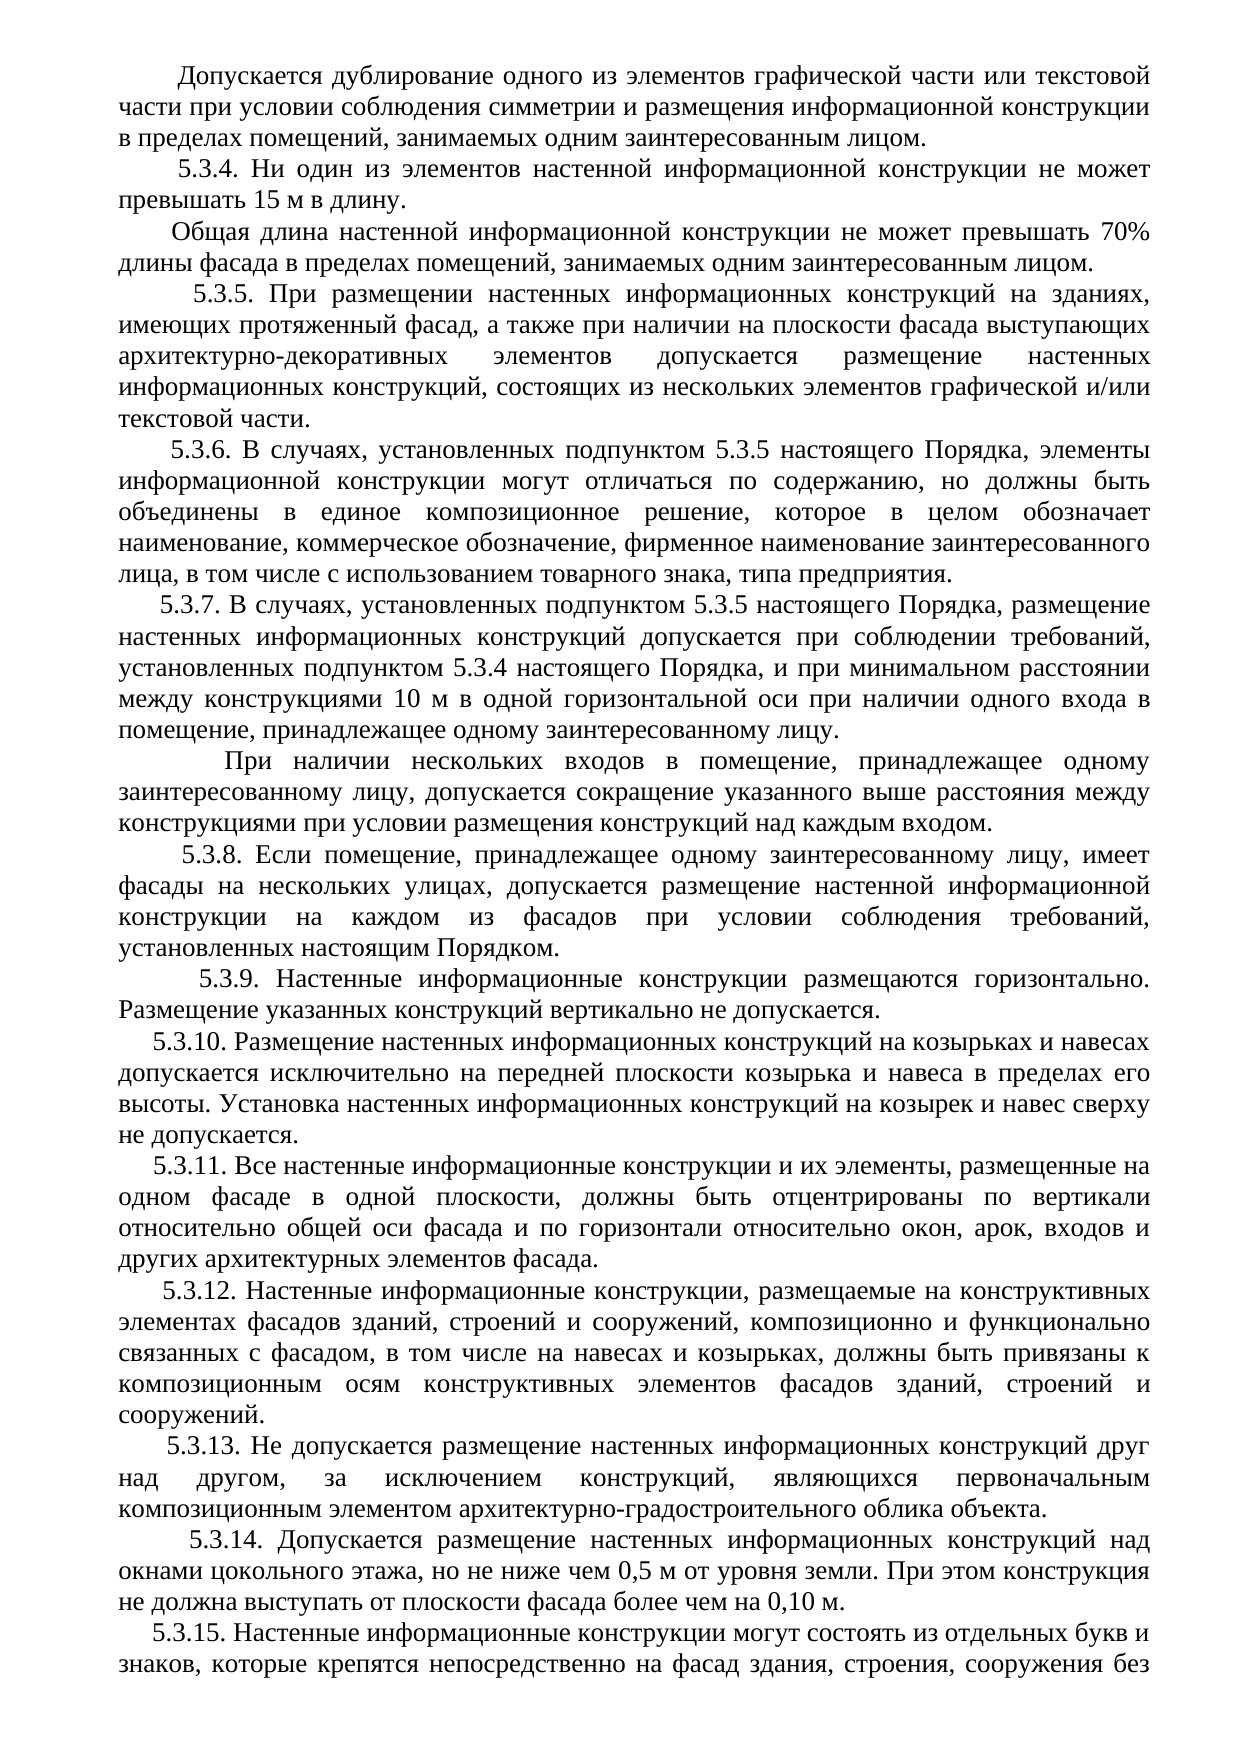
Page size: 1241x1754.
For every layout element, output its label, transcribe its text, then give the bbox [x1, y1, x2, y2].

text 5.3.13. Не допускается размещение настенных информационных конструкций друг над другом, за исключением конструкций, являющихся первоначальным композиционным элементом архитектурно-градостроительного облика объекта. [118, 1429, 1152, 1523]
text 5.3.11. Все настенные информационные конструкции и их элементы, размещенные на одном фасаде в одной плоскости, должны быть отцентрированы по вертикали относительно общей оси фасада и по горизонтали относительно окон, арок, входов и других архитектурных элементов фасада. [118, 1149, 1152, 1274]
text 5.3.14. Допускается размещение настенных информационных конструкций над окнами цокольного этажа, но не ниже чем 0,5 м от уровня земли. При этом конструкция не должна выступать от плоскости фасада более чем на 0,10 м. [118, 1523, 1152, 1616]
text 5.3.5. При размещении настенных информационных конструкций на зданиях, имеющих протяженный фасад, а также при наличии на плоскости фасада выступающих архитектурно-декоративных элементов допускается размещение настенных информационных конструкций, состоящих из нескольких элементов графической и/или текстовой части. [118, 277, 1152, 433]
text Общая длина настенной информационной конструкции не может превышать 70% длины фасада в пределах помещений, занимаемых одним заинтересованным лицом. [118, 215, 1152, 277]
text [118, 1616, 1152, 1679]
text 5.3.6. В случаях, установленных подпунктом 5.3.5 настоящего Порядка, элементы информационной конструкции могут отличаться по содержанию, но должны быть объединены в единое композиционное решение, которое в целом обозначает наименование, коммерческое обозначение, фирменное наименование заинтересованного лица, в том числе с использованием товарного знака, типа предприятия. [118, 433, 1152, 588]
text 5.3.8. Если помещение, принадлежащее одному заинтересованному лицу, имеет фасады на нескольких улицах, допускается размещение настенной информационной конструкции на каждом из фасадов при условии соблюдения требований, установленных настоящим Порядком. [118, 838, 1152, 962]
text 5.3.10. Размещение настенных информационных конструкций на козырьках и навесах допускается исключительно на передней плоскости козырька и навеса в пределах его высоты. Установка настенных информационных конструкций на козырек и навес сверху не допускается. [118, 1024, 1152, 1149]
text 5.3.4. Ни один из элементов настенной информационной конструкции не может превышать 15 м в длину. [118, 152, 1152, 215]
text Допускается дублирование одного из элементов графической части или текстовой части при условии соблюдения симметрии и размещения информационной конструкции в пределах помещений, занимаемых одним заинтересованным лицом. [118, 59, 1152, 152]
text 5.3.7. В случаях, установленных подпунктом 5.3.5 настоящего Порядка, размещение настенных информационных конструкций допускается при соблюдении требований, установленных подпунктом 5.3.4 настоящего Порядка, и при минимальном расстоянии между конструкциями 10 м в одной горизонтальной оси при наличии одного входа в помещение, принадлежащее одному заинтересованному лицу. [118, 588, 1152, 744]
text При наличии нескольких входов в помещение, принадлежащее одному заинтересованному лицу, допускается сокращение указанного выше расстояния между конструкциями при условии размещения конструкций над каждым входом. [118, 744, 1152, 838]
text 5.3.12. Настенные информационные конструкции, размещаемые на конструктивных элементах фасадов зданий, строений и сооружений, композиционно и функционально связанных с фасадом, в том числе на навесах и козырьках, должны быть привязаны к композиционным осям конструктивных элементов фасадов зданий, строений и сооружений. [118, 1274, 1152, 1429]
text 5.3.9. Настенные информационные конструкции размещаются горизонтально. Размещение указанных конструкций вертикально не допускается. [118, 962, 1152, 1024]
